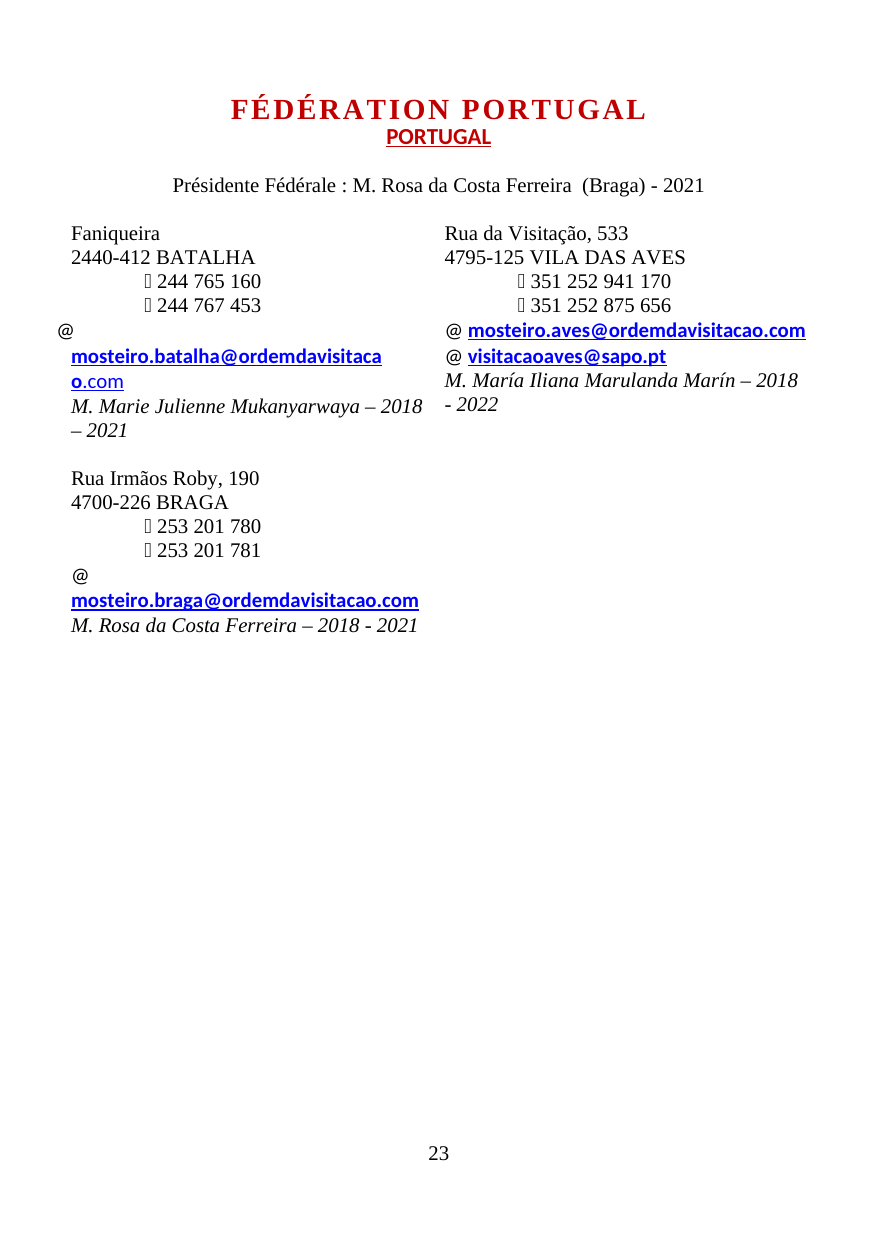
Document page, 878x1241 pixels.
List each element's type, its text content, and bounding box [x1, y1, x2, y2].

text Rua Irmãos Roby, 190 [71, 466, 433, 490]
text @ mosteiro.braga@ordemdavisitacao.com [71, 562, 433, 613]
text @ mosteiro.batalha@ordemdavisitacao.com [56, 317, 433, 394]
text @ visitacaoaves@sapo.pt [444, 343, 806, 368]
text 4795-125 VILA DAS AVES [444, 245, 806, 269]
text M. María Iliana Marulanda Marín – 2018 - 2022 [444, 368, 806, 416]
text 244 765 160 [71, 269, 433, 293]
subtitle PORTUGAL [71, 124, 806, 149]
subtitle FÉDÉRATION PORTUGAL [71, 99, 806, 124]
text 4700-226 BRAGA [71, 490, 433, 514]
text Rua da Visitação, 533 [444, 221, 806, 245]
text 351 252 941 170 [444, 269, 806, 293]
text M. Rosa da Costa Ferreira – 2018 - 2021 [71, 613, 433, 637]
text Présidente Fédérale : M. Rosa da Costa Ferreira (Braga) - 2021 [71, 173, 806, 197]
text @ mosteiro.aves@ordemdavisitacao.com [444, 317, 806, 343]
text 2440-412 BATALHA [71, 245, 433, 269]
text Faniqueira [71, 221, 433, 245]
text M. Marie Julienne Mukanyarwaya – 2018 – 2021 [71, 394, 433, 442]
text 253 201 780 [71, 514, 433, 538]
text 253 201 781 [71, 538, 433, 562]
text 351 252 875 656 [444, 293, 806, 317]
text 244 767 453 [71, 293, 433, 317]
